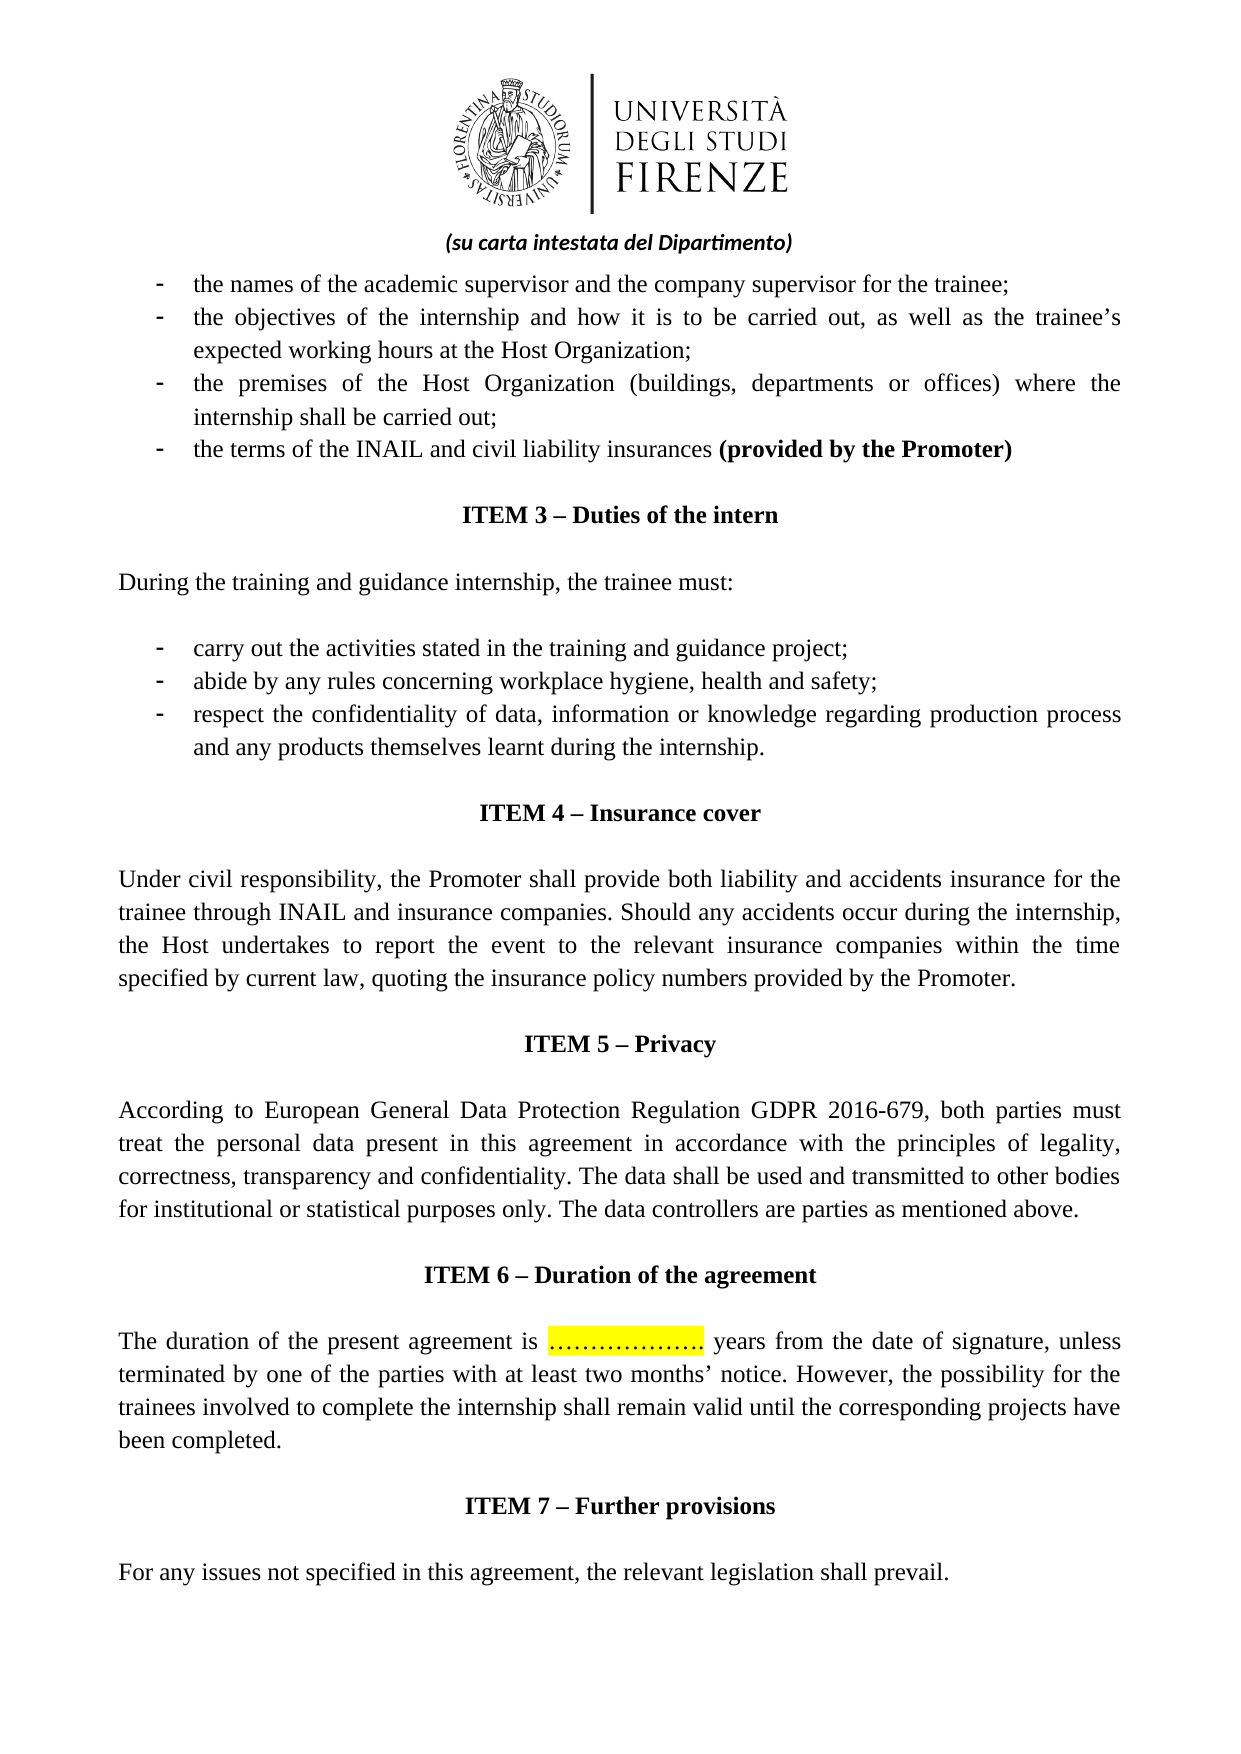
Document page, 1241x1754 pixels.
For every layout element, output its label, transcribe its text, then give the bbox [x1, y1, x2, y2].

list the premises of the Host Organization (buildings, departments or offices) where the internship shall be carried out; [156, 368, 1122, 430]
picture [452, 73, 789, 215]
list abide by any rules concerning workplace hygiene, health and safety; [156, 666, 1122, 694]
list respect the confidentiality of data, information or knowledge regarding production process and any products themselves learnt during the internship. [156, 699, 1122, 761]
text During the training and guidance internship, the trainee must: [118, 567, 1122, 595]
text ITEM 5 – Privacy [118, 1029, 1122, 1058]
text For any issues not specified in this agreement, the relevant legislation shall prevail. [118, 1557, 1122, 1586]
text ITEM 7 – Further provisions [118, 1491, 1122, 1520]
text The duration of the present agreement is ………………. years from the date of signature, unless terminated by one of the parties with at least two months’ notice. However, the possibility for the trainees involved to complete the internship shall remain valid until the corresponding projects have been completed. [118, 1326, 1122, 1454]
text ITEM 3 – Duties of the intern [118, 501, 1122, 529]
list the terms of the INAIL and civil liability insurances (provided by the Promoter) [156, 434, 1122, 463]
list carry out the activities stated in the training and guidance project; [156, 633, 1122, 661]
text Under civil responsibility, the Promoter shall provide both liability and accidents insurance for the trainee through INAIL and insurance companies. Should any accidents occur during the internship, the Host undertakes to report the event to the relevant insurance companies within the time specified by current law, quoting the insurance policy numbers provided by the Promoter. [118, 864, 1122, 992]
text ITEM 6 – Duration of the agreement [118, 1260, 1122, 1289]
list the objectives of the internship and how it is to be carried out, as well as the trainee’s expected working hours at the Host Organization; [156, 302, 1122, 364]
text ITEM 4 – Insurance cover [118, 798, 1122, 827]
text According to European General Data Protection Regulation GDPR 2016-679, both parties must treat the personal data present in this agreement in accordance with the principles of legality, correctness, transparency and confidentiality. The data shall be used and transmitted to other bodies for institutional or statistical purposes only. The data controllers are parties as mentioned above. [118, 1095, 1122, 1223]
list the names of the academic supervisor and the company supervisor for the trainee; [156, 269, 1122, 298]
